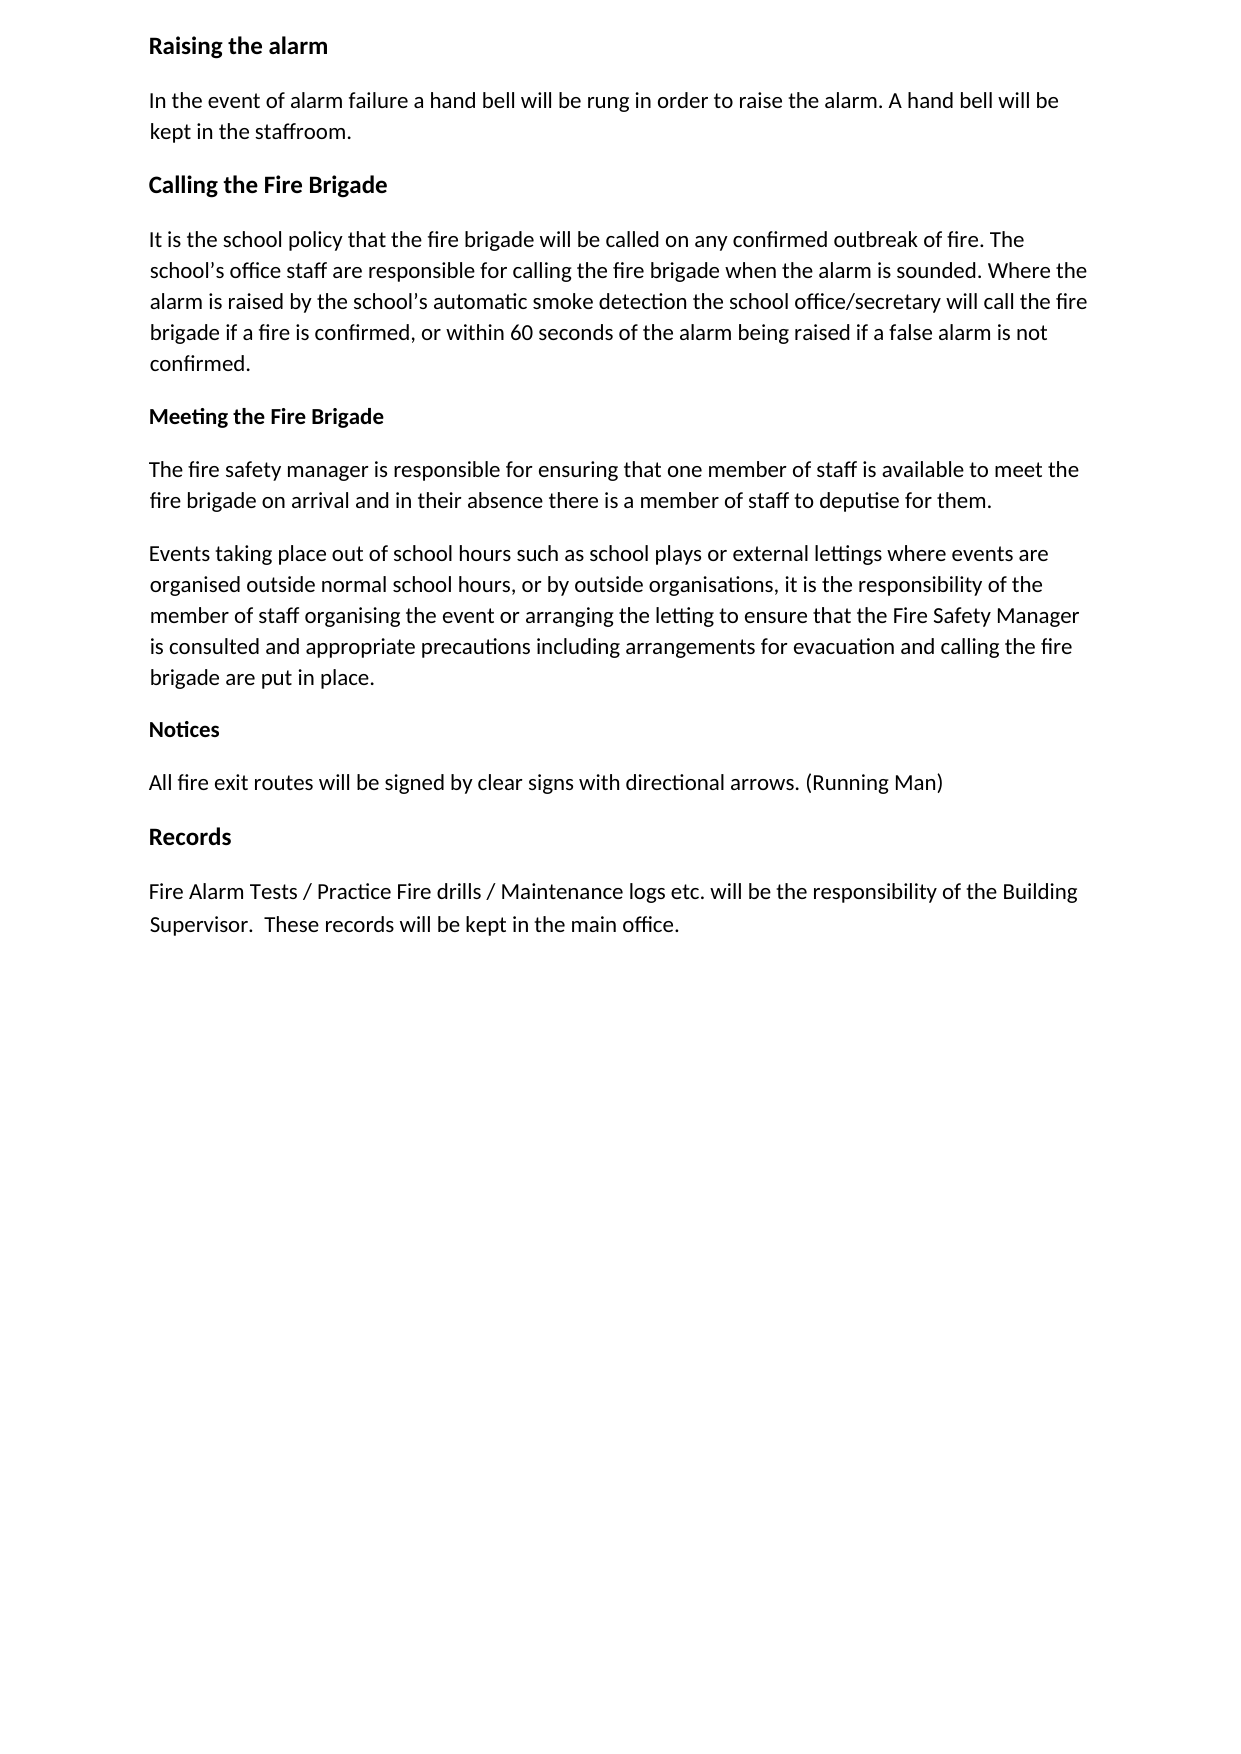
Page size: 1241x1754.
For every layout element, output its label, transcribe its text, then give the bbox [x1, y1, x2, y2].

text Notices [148, 716, 1184, 744]
text The fire safety manager is responsible for ensuring that one member of staff is available to meet the fire brigade on arrival and in their absence there is a member of staff to deputise for them. [148, 455, 1091, 514]
text In the event of alarm failure a hand bell will be rung in order to raise the alarm. A hand bell will be kept in the staffroom. [148, 86, 1091, 145]
text Events taking place out of school hours such as school plays or external lettings where events are organised outside normal school hours, or by outside organisations, it is the responsibility of the member of staff organising the event or arranging the letting to ensure that the Fire Safety Manager is consulted and appropriate precautions including arrangements for evacuation and calling the fire brigade are put in place. [148, 539, 1091, 691]
subtitle Raising the alarm [148, 30, 1184, 61]
subtitle Meeting the Fire Brigade [148, 402, 1184, 430]
subtitle Calling the Fire Brigade [148, 169, 1184, 200]
subtitle Records [148, 821, 1184, 852]
text All fire exit routes will be signed by clear signs with directional arrows. (Running Man) [148, 768, 1091, 797]
text It is the school policy that the fire brigade will be called on any confirmed outbreak of fire. The school’s office staff are responsible for calling the fire brigade when the alarm is sounded. Where the alarm is raised by the school’s automatic smoke detection the school office/secretary will call the fire brigade if a fire is confirmed, or within 60 seconds of the alarm being raised if a false alarm is not confirmed. [148, 225, 1091, 377]
text Fire Alarm Tests / Practice Fire drills / Maintenance logs etc. will be the responsibility of the Building Supervisor. These records will be kept in the main office. [148, 877, 1091, 939]
